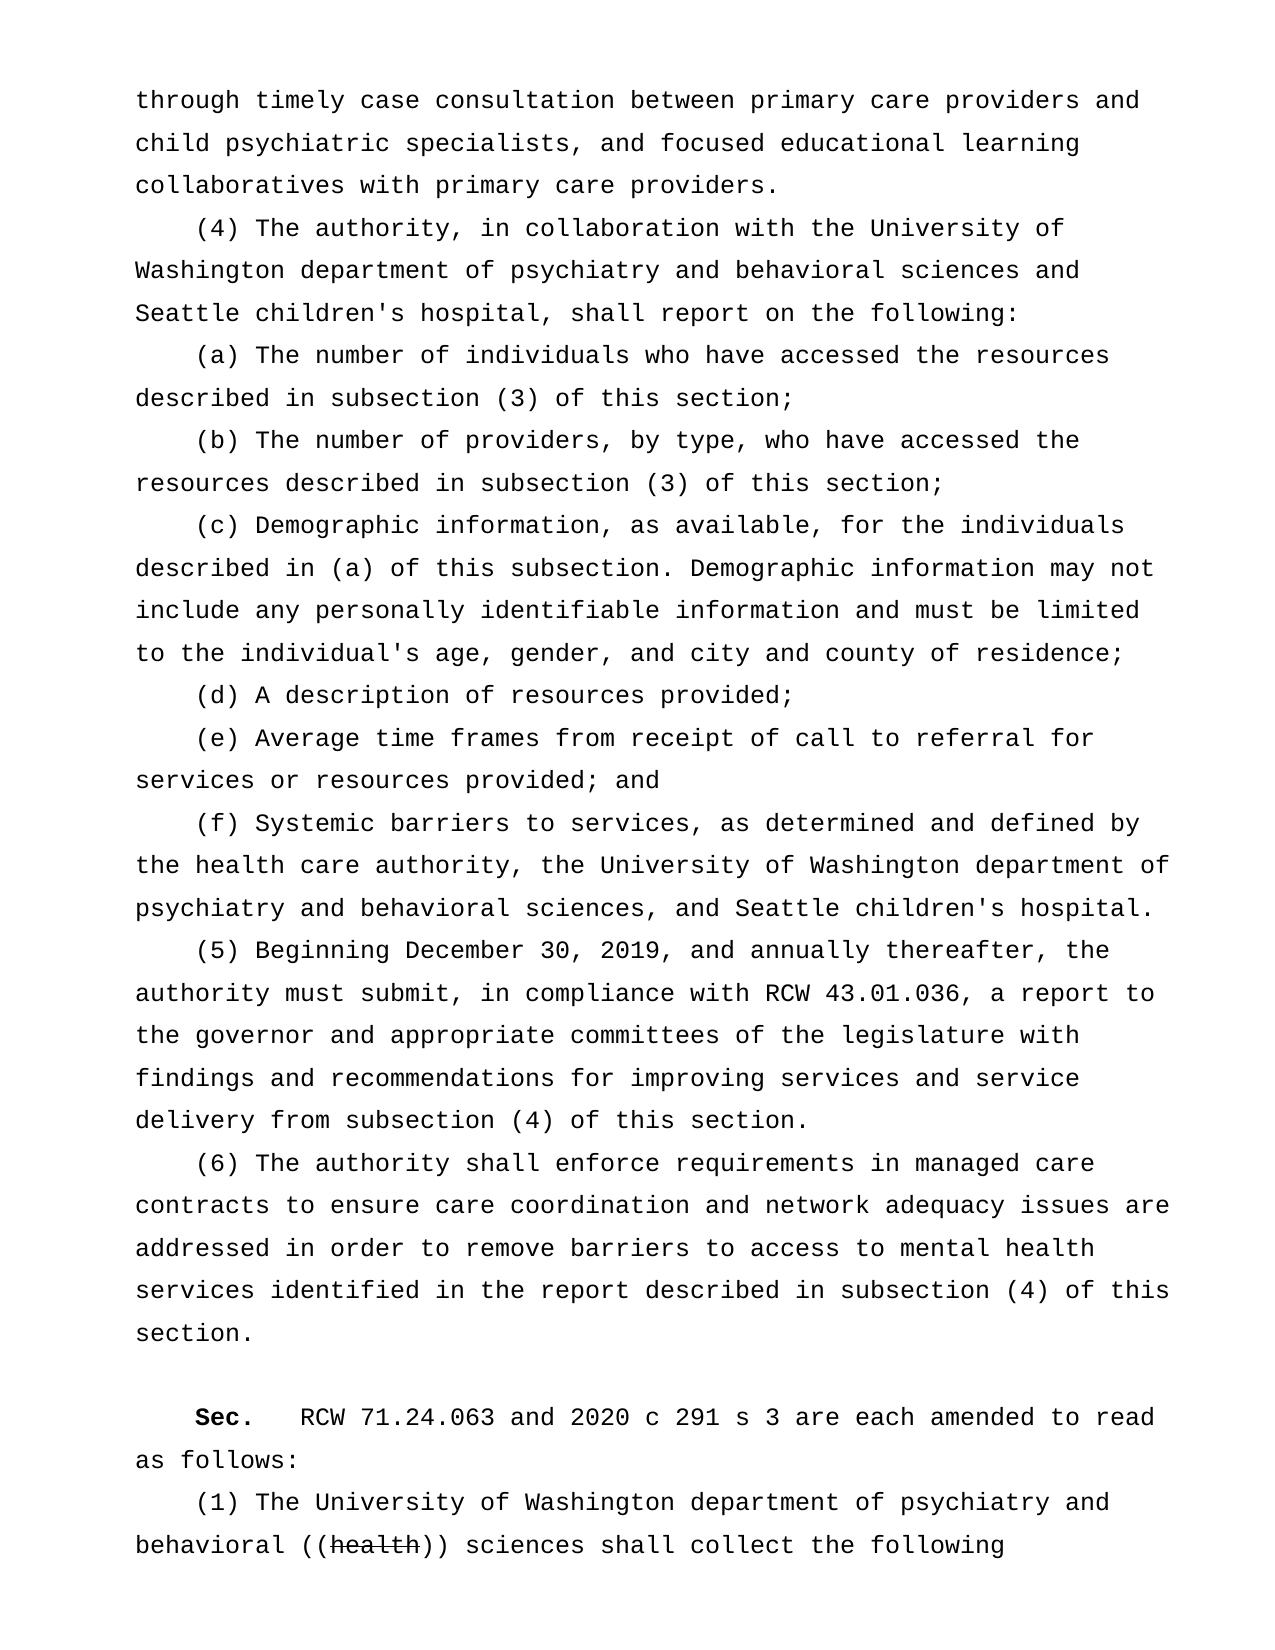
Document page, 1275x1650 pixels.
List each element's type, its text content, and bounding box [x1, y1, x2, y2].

text (4) The authority, in collaboration with the University of Washington department of psychiatry and behavioral sciences and Seattle children's hospital, shall report on the following: [135, 202, 1170, 330]
text (c) Demographic information, as available, for the individuals described in (a) of this subsection. Demographic information may not include any personally identifiable information and must be limited to the individual's age, gender, and city and county of residence; [135, 500, 1170, 670]
text (e) Average time frames from receipt of call to referral for services or resources provided; and [135, 712, 1170, 797]
text (6) The authority shall enforce requirements in managed care contracts to ensure care coordination and network adequacy issues are addressed in order to remove barriers to access to mental health services identified in the report described in subsection (4) of this section. [135, 1137, 1170, 1350]
text (d) A description of resources provided; [135, 670, 1170, 712]
text Sec. RCW 71.24.063 and 2020 c 291 s 3 are each amended to read as follows: [135, 1392, 1170, 1477]
text (f) Systemic barriers to services, as determined and defined by the health care authority, the University of Washington department of psychiatry and behavioral sciences, and Seattle children's hospital. [135, 797, 1170, 925]
text (b) The number of providers, by type, who have accessed the resources described in subsection (3) of this section; [135, 415, 1170, 500]
text (5) Beginning December 30, 2019, and annually thereafter, the authority must submit, in compliance with RCW 43.01.036, a report to the governor and appropriate committees of the legislature with findings and recommendations for improving services and service delivery from subsection (4) of this section. [135, 925, 1170, 1137]
text (a) The number of individuals who have accessed the resources described in subsection (3) of this section; [135, 330, 1170, 415]
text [135, 75, 1170, 202]
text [135, 1477, 1170, 1562]
